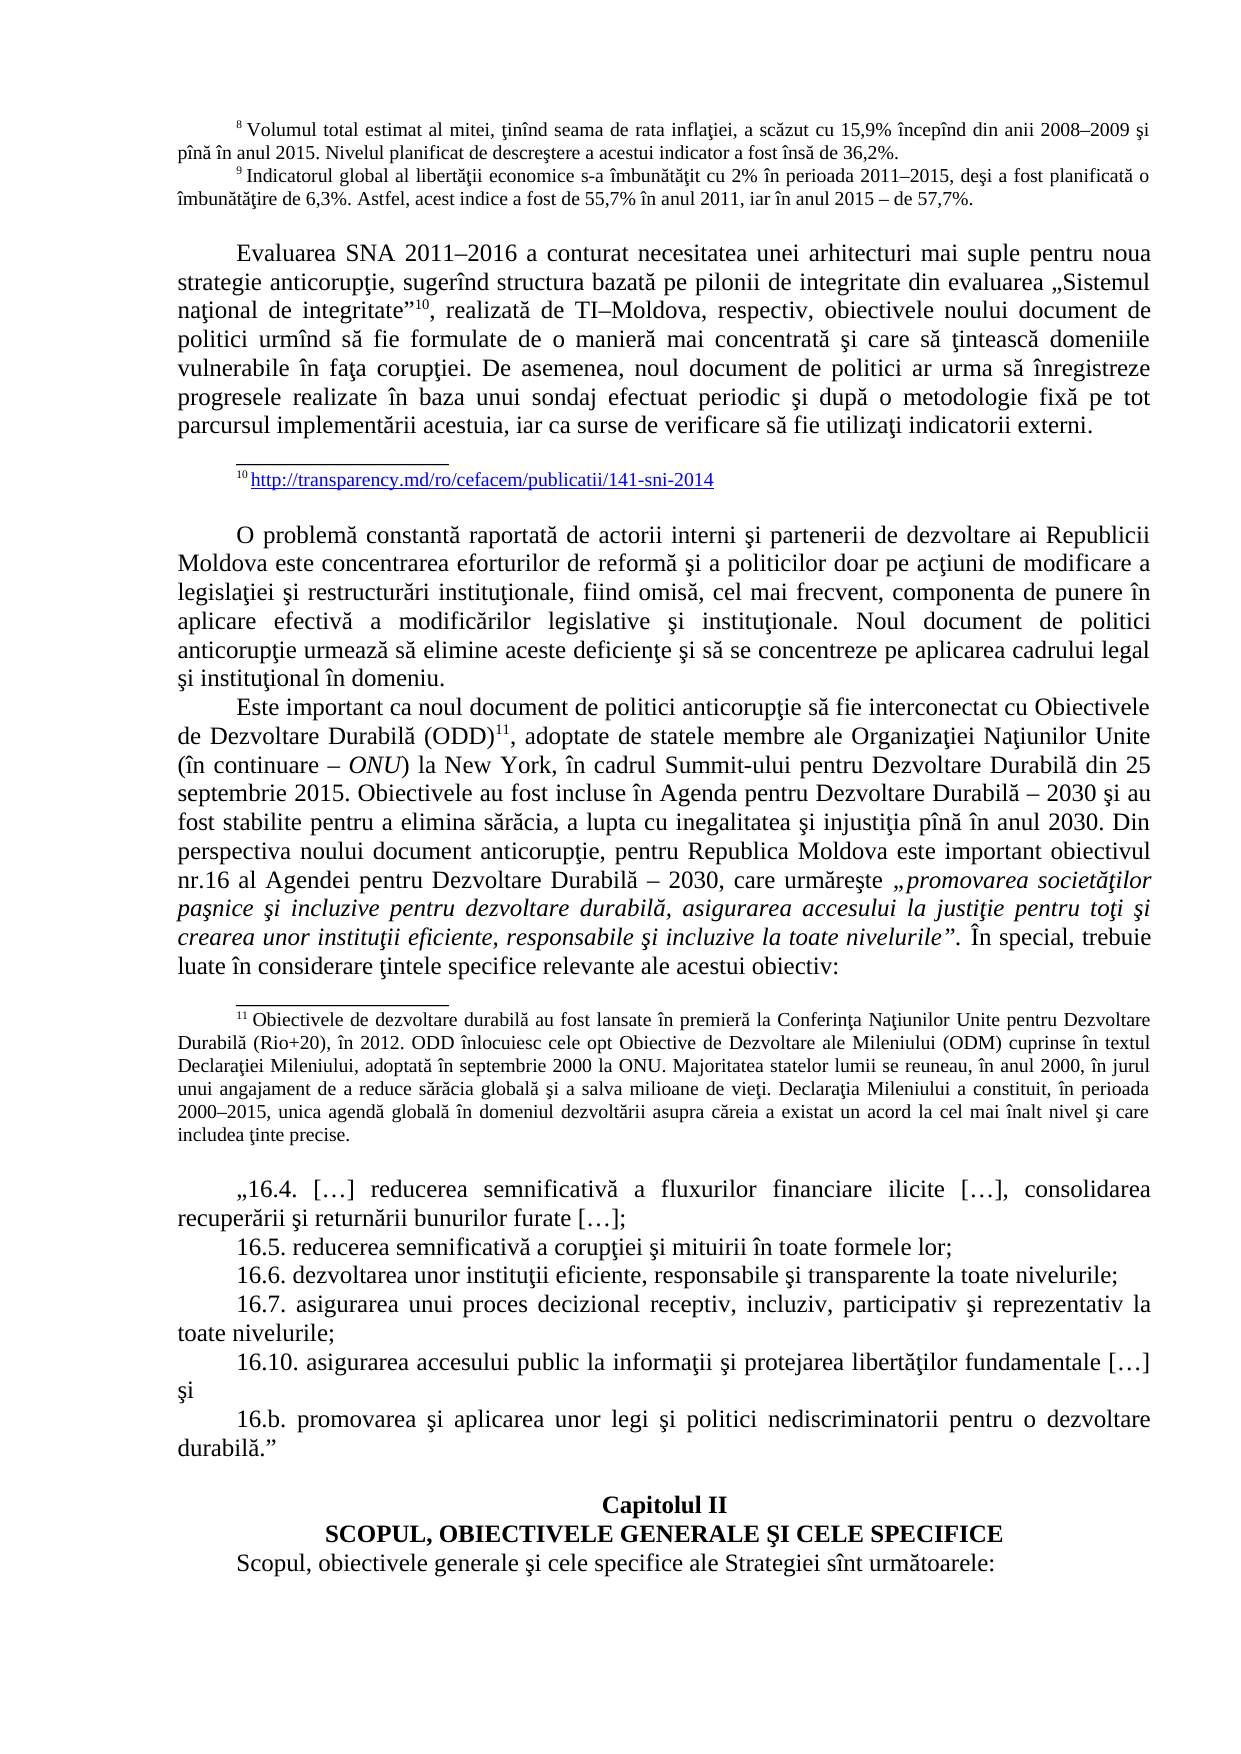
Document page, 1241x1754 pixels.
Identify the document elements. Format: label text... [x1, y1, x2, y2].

text Este important ca noul document de politici anticorupţie să fie interconectat cu Obiectivele de Dezvoltare Durabilă (ODD)11, adoptate de statele membre ale Organizaţiei Naţiunilor Unite (în continuare – ONU) la New York, în cadrul Summit-ului pentru Dezvoltare Durabilă din 25 septembrie 2015. Obiectivele au fost incluse în Agenda pentru Dezvoltare Durabilă – 2030 şi au fost stabilite pentru a elimina sărăcia, a lupta cu inegalitatea şi injustiţia pînă în anul 2030. Din perspectiva noului document anticorupţie, pentru Republica Moldova este important obiectivul nr.16 al Agendei pentru Dezvoltare Durabilă – 2030, care urmăreşte „promovarea societăţilor paşnice şi incluzive pentru dezvoltare durabilă, asigurarea accesului la justiţie pentru toţi şi crearea unor instituţii eficiente, responsabile şi incluzive la toate nivelurile”. În special, trebuie luate în considerare ţintele specifice relevante ale acestui obiectiv: [177, 692, 1152, 980]
text 16.6. dezvoltarea unor instituţii eficiente, responsabile şi transparente la toate nivelurile; [177, 1260, 1152, 1289]
text 11 Obiectivele de dezvoltare durabilă au fost lansate în premieră la Conferinţa Naţiunilor Unite pentru Dezvoltare Durabilă (Rio+20), în 2012. ODD înlocuiesc cele opt Obiective de Dezvoltare ale Mileniului (ODM) cuprinse în textul Declaraţiei Mileniului, adoptată în septembrie 2000 la ONU. Majoritatea statelor lumii se reuneau, în anul 2000, în jurul unui angajament de a reduce sărăcia globală şi a salva milioane de vieţi. Declaraţia Mileniului a constituit, în perioada 2000–2015, unica agendă globală în domeniul dezvoltării asupra căreia a existat un acord la cel mai înalt nivel şi care includea ţinte precise. [177, 1008, 1152, 1145]
text _________________ [177, 439, 1152, 468]
text Capitolul II [177, 1490, 1152, 1519]
text 16.5. reducerea semnificativă a corupţiei şi mituirii în toate formele lor; [177, 1232, 1152, 1260]
text 10 http://transparency.md/ro/cefacem/publicatii/141-sni-2014 [177, 468, 1152, 491]
text 16.7. asigurarea unui proces decizional receptiv, incluziv, participativ şi reprezentativ la toate nivelurile; [177, 1289, 1152, 1347]
text 8 Volumul total estimat al mitei, ţinînd seama de rata inflaţiei, a scăzut cu 15,9% începînd din anii 2008–2009 şi pînă în anul 2015. Nivelul planificat de descreştere a acestui indicator a fost însă de 36,2%. [177, 118, 1152, 164]
text Scopul, obiectivele generale şi cele specifice ale Strategiei sînt următoarele: [177, 1548, 1152, 1577]
text SCOPUL, OBIECTIVELE GENERALE ŞI CELE SPECIFICE [177, 1519, 1152, 1548]
text „16.4. […] reducerea semnificativă a fluxurilor financiare ilicite […], consolidarea recuperării şi returnării bunurilor furate […]; [177, 1174, 1152, 1232]
text Evaluarea SNA 2011–2016 a conturat necesitatea unei arhitecturi mai suple pentru noua strategie anticorupţie, sugerînd structura bazată pe pilonii de integritate din evaluarea „Sistemul naţional de integritate”10, realizată de TI–Moldova, respectiv, obiectivele noului document de politici urmînd să fie formulate de o manieră mai concentrată şi care să ţintească domeniile vulnerabile în faţa corupţiei. De asemenea, noul document de politici ar urma să înregistreze progresele realizate în baza unui sondaj efectuat periodic şi după o metodologie fixă pe tot parcursul implementării acestuia, iar ca surse de verificare să fie utilizaţi indicatorii externi. [177, 238, 1152, 439]
text O problemă constantă raportată de actorii interni şi partenerii de dezvoltare ai Republicii Moldova este concentrarea eforturilor de reformă şi a politicilor doar pe acţiuni de modificare a legislaţiei şi restructurări instituţionale, fiind omisă, cel mai frecvent, componenta de punere în aplicare efectivă a modificărilor legislative şi instituţionale. Noul document de politici anticorupţie urmează să elimine aceste deficienţe şi să se concentreze pe aplicarea cadrului legal şi instituţional în domeniu. [177, 520, 1152, 692]
text 16.b. promovarea şi aplicarea unor legi şi politici nediscriminatorii pentru o dezvoltare durabilă.” [177, 1404, 1152, 1462]
text _________________ [177, 980, 1152, 1008]
text 9 Indicatorul global al libertăţii economice s-a îmbunătăţit cu 2% în perioada 2011–2015, deşi a fost planificată o îmbunătăţire de 6,3%. Astfel, acest indice a fost de 55,7% în anul 2011, iar în anul 2015 – de 57,7%. [177, 164, 1152, 209]
text 16.10. asigurarea accesului public la informaţii şi protejarea libertăţilor fundamentale […] şi [177, 1347, 1152, 1404]
